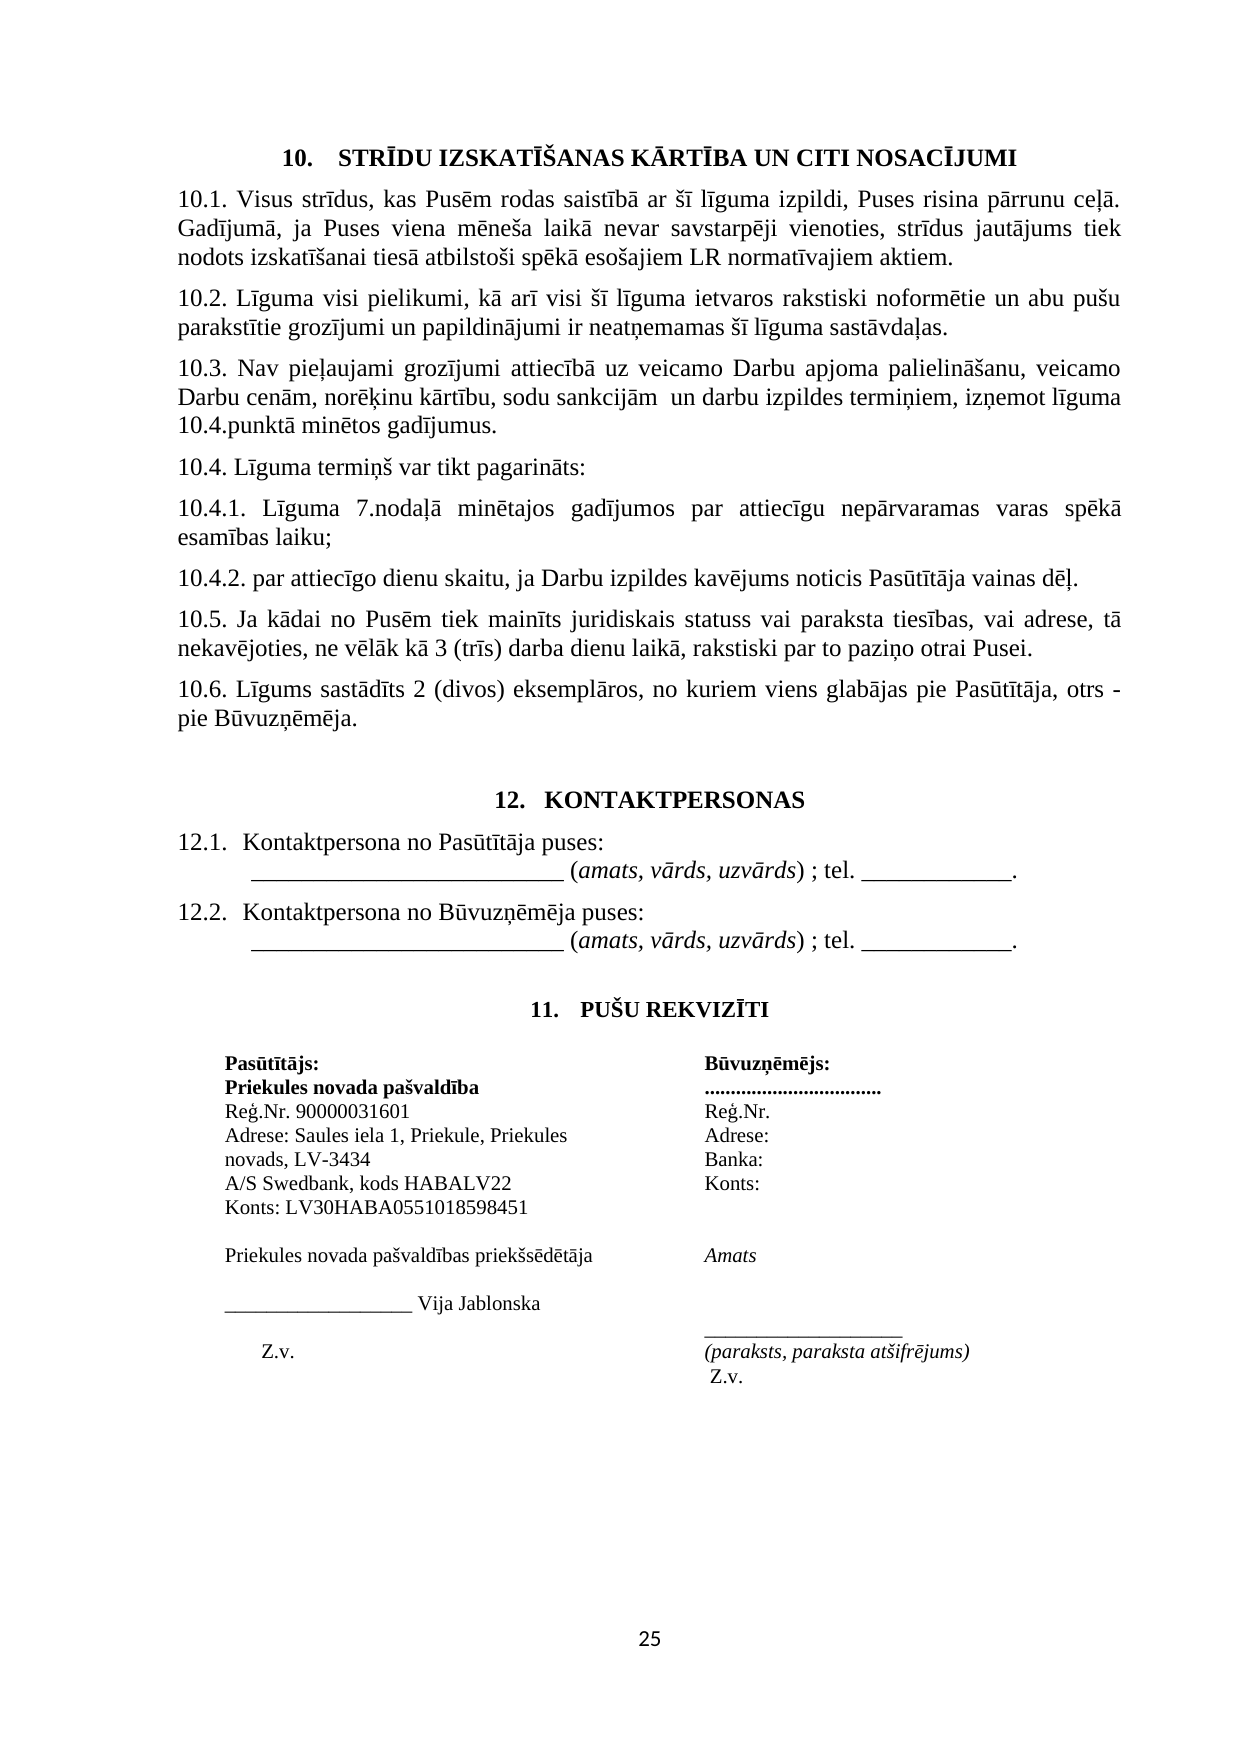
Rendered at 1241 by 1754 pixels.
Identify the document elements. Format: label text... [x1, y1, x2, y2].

list STRĪDU IZSKATĪŠANAS KĀRTĪBA UN CITI NOSACĪJUMI [177, 143, 1122, 172]
list PUŠU REKVIZĪTI [177, 996, 1122, 1022]
text 10.3. Nav pieļaujami grozījumi attiecībā uz veicamo Darbu apjoma palielināšanu, veicamo Darbu cenām, norēķinu kārtību, sodu sankcijām un darbu izpildes termiņiem, izņemot līguma 10.4.punktā minētos gadījumus. [177, 353, 1122, 439]
table_header Pasūtītājs: Priekules novada pašvaldība Reģ.Nr. 90000031601 Adrese: Saules iela 1, Priekule, Priekules novads, LV-3434 A/S Swedbank, kods HABALV22 Konts: LV30HABA0551018598451 Priekules novada pašvaldības priekšsēdētāja __________________ Vija Jablonska Z.v. [166, 1051, 646, 1388]
list Kontaktpersona no Būvuzņēmēja puses: [177, 897, 1122, 926]
text 10.6. Līgums sastādīts 2 (divos) eksemplāros, no kuriem viens glabājas pie Pasūtītāja, otrs - pie Būvuzņēmēja. [177, 674, 1122, 732]
text 10.2. Līguma visi pielikumi, kā arī visi šī līguma ietvaros rakstiski noformētie un abu pušu parakstītie grozījumi un papildinājumi ir neatņemamas šī līguma sastāvdaļas. [177, 283, 1122, 341]
list Kontaktpersona no Pasūtītāja puses: [177, 827, 1122, 856]
text 10.4. Līguma termiņš var tikt pagarināts: [177, 452, 1122, 481]
text _________________________ (amats, vārds, uzvārds) ; tel. ____________. [251, 926, 1122, 954]
text 10.5. Ja kādai no Pusēm tiek mainīts juridiskais statuss vai paraksta tiesības, vai adrese, tā nekavējoties, ne vēlāk kā 3 (trīs) darba dienu laikā, rakstiski par to paziņo otrai Pusei. [177, 604, 1122, 662]
text _________________________ (amats, vārds, uzvārds) ; tel. ____________. [251, 856, 1122, 884]
text 10.1. Visus strīdus, kas Pusēm rodas saistībā ar šī līguma izpildi, Puses risina pārrunu ceļā. Gadījumā, ja Puses viena mēneša laikā nevar savstarpēji vienoties, strīdus jautājums tiek nodots izskatīšanai tiesā atbilstoši spēkā esošajiem LR normatīvajiem aktiem. [177, 184, 1122, 271]
list KONTAKTPERSONAS [177, 786, 1122, 814]
table_header Būvuzņēmējs: .................................. Reģ.Nr. Adrese: Banka: Konts: Amats ___________________ (paraksts, paraksta atšifrējums) Z.v. [646, 1051, 1093, 1388]
text 10.4.1. Līguma 7.nodaļā minētajos gadījumos par attiecīgu nepārvaramas varas spēkā esamības laiku; [177, 493, 1122, 551]
text 10.4.2. par attiecīgo dienu skaitu, ja Darbu izpildes kavējums noticis Pasūtītāja vainas dēļ. [177, 563, 1122, 592]
